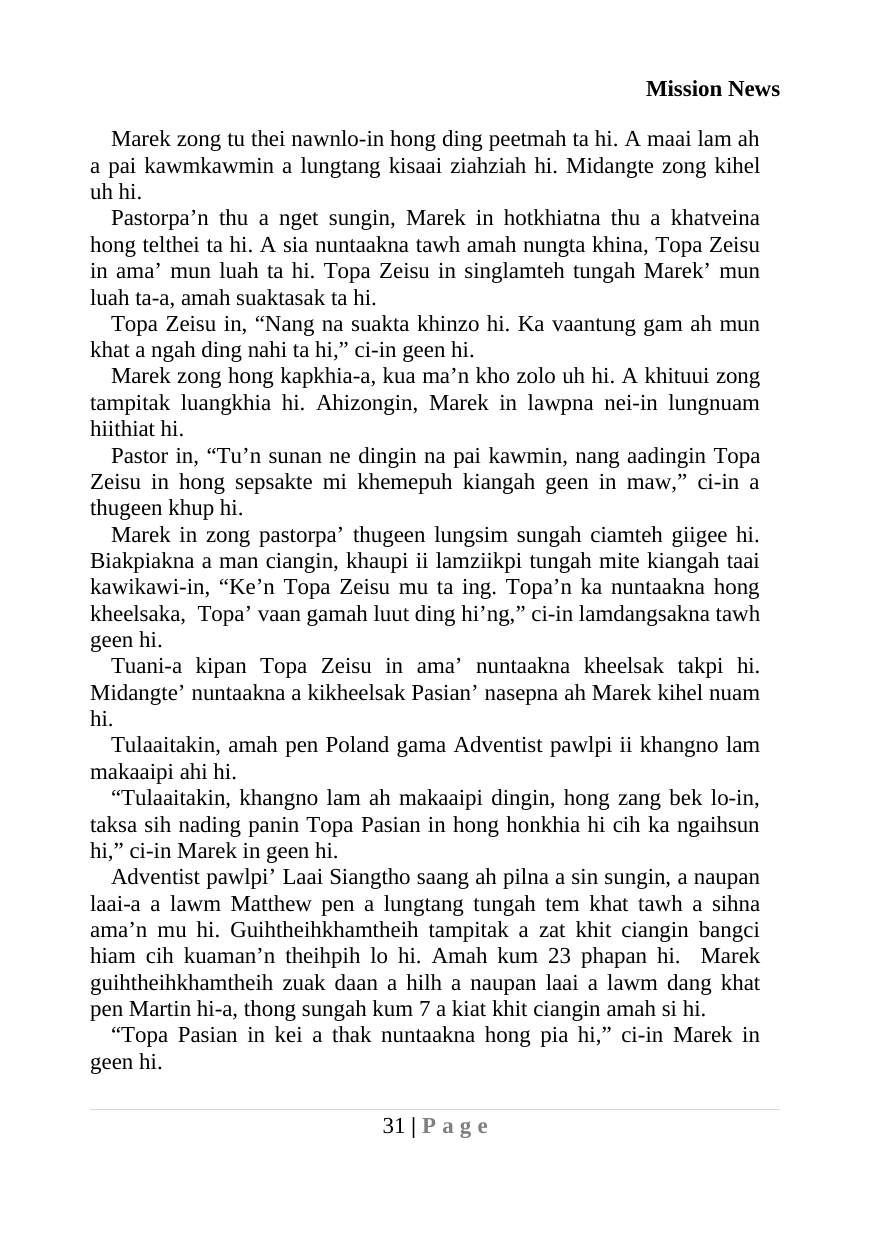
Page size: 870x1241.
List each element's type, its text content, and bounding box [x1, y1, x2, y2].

text Pastorpa’n thu a nget sungin, Marek in hotkhiatna thu a khatveina hong telthei ta hi. A sia nuntaakna tawh amah nungta khina, Topa Zeisu in ama’ mun luah ta hi. Topa Zeisu in singlamteh tungah Marek’ mun luah ta-a, amah suaktasak ta hi. [90, 204, 761, 310]
text “Tulaaitakin, khangno lam ah makaaipi dingin, hong zang bek lo-in, taksa sih nading panin Topa Pasian in hong honkhia hi cih ka ngaihsun hi,” ci-in Marek in geen hi. [90, 784, 761, 863]
text Marek in zong pastorpa’ thugeen lungsim sungah ciamteh giigee hi. Biakpiakna a man ciangin, khaupi ii lamziikpi tungah mite kiangah taai kawikawi-in, “Ke’n Topa Zeisu mu ta ing. Topa’n ka nuntaakna hong kheelsaka, Topa’ vaan gamah luut ding hi’ng,” ci-in lamdangsakna tawh geen hi. [90, 521, 761, 652]
text Tulaaitakin, amah pen Poland gama Adventist pawlpi ii khangno lam makaaipi ahi hi. [90, 732, 761, 784]
text Marek zong tu thei nawnlo-in hong ding peetmah ta hi. A maai lam ah a pai kawmkawmin a lungtang kisaai ziahziah hi. Midangte zong kihel uh hi. [90, 125, 761, 204]
text Tuani-a kipan Topa Zeisu in ama’ nuntaakna kheelsak takpi hi. Midangte’ nuntaakna a kikheelsak Pasian’ nasepna ah Marek kihel nuam hi. [90, 652, 761, 732]
text Topa Zeisu in, “Nang na suakta khinzo hi. Ka vaantung gam ah mun khat a ngah ding nahi ta hi,” ci-in geen hi. [90, 310, 761, 363]
text Pastor in, “Tu’n sunan ne dingin na pai kawmin, nang aadingin Topa Zeisu in hong sepsakte mi khemepuh kiangah geen in maw,” ci-in a thugeen khup hi. [90, 442, 761, 521]
text Adventist pawlpi’ Laai Siangtho saang ah pilna a sin sungin, a naupan laai-a a lawm Matthew pen a lungtang tungah tem khat tawh a sihna ama’n mu hi. Guihtheihkhamtheih tampitak a zat khit ciangin bangci hiam cih kuaman’n theihpih lo hi. Amah kum 23 phapan hi. Marek guihtheihkhamtheih zuak daan a hilh a naupan laai a lawm dang khat pen Martin hi-a, thong sungah kum 7 a kiat khit ciangin amah si hi. [90, 863, 761, 1021]
text Marek zong hong kapkhia-a, kua ma’n kho zolo uh hi. A khituui zong tampitak luangkhia hi. Ahizongin, Marek in lawpna nei-in lungnuam hiithiat hi. [90, 363, 761, 442]
text “Topa Pasian in kei a thak nuntaakna hong pia hi,” ci-in Marek in geen hi. [90, 1021, 761, 1074]
